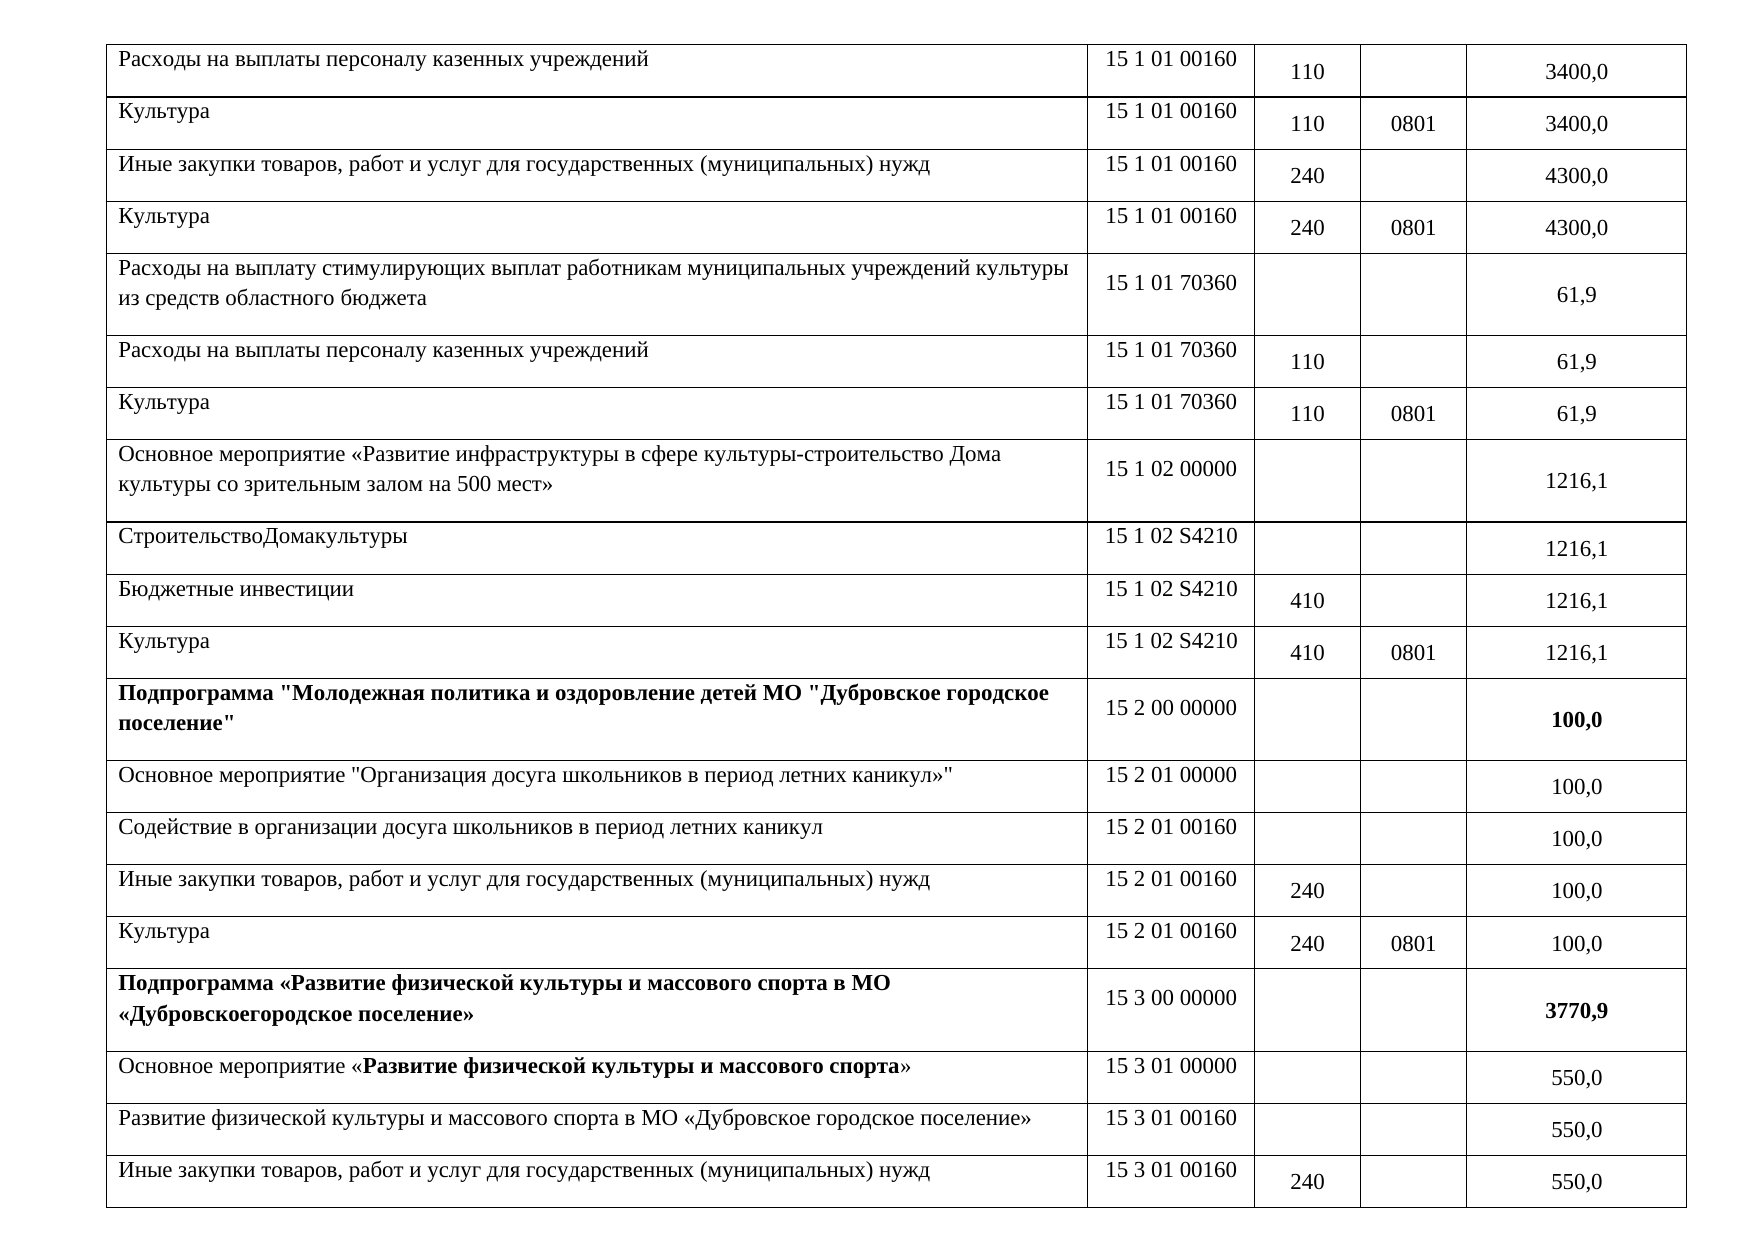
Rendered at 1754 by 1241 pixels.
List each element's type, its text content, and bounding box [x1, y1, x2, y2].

table_cell [1361, 1104, 1466, 1155]
table_cell [1361, 575, 1466, 626]
table_cell 15 2 01 00160 [1088, 813, 1254, 864]
table_cell [1361, 1156, 1466, 1207]
table_cell Подпрограмма «Развитие физической культуры и массового спорта в МО «Дубровскоегородское поселение» [107, 969, 1087, 1051]
table_cell Культура [107, 388, 1087, 439]
table_cell 15 1 02 S4210 [1088, 627, 1254, 678]
table_cell Культура [107, 202, 1087, 253]
table_cell [1361, 254, 1466, 335]
table_cell [1361, 45, 1466, 96]
table_cell 1216,1 [1467, 575, 1686, 626]
table_cell Бюджетные инвестиции [107, 575, 1087, 626]
table_cell [1255, 761, 1360, 812]
table_cell Иные закупки товаров, работ и услуг для государственных (муниципальных) нужд [107, 1156, 1087, 1207]
table_cell [1255, 440, 1360, 521]
table_cell 550,0 [1467, 1156, 1686, 1207]
table_cell 61,9 [1467, 254, 1686, 335]
table_cell 15 1 02 S4210 [1088, 575, 1254, 626]
table_cell 410 [1255, 627, 1360, 678]
table_cell [1361, 523, 1466, 573]
table_cell Культура [107, 98, 1087, 148]
table_cell Основное мероприятие "Организация досуга школьников в период летних каникул»" [107, 761, 1087, 812]
table_cell 0801 [1361, 98, 1466, 148]
table_cell Основное мероприятие «Развитие инфраструктуры в сфере культуры-строительство Дома культуры со зрительным залом на 500 мест» [107, 440, 1087, 521]
table_cell 15 1 01 70360 [1088, 388, 1254, 439]
table_cell Культура [107, 627, 1087, 678]
table_cell 15 2 01 00160 [1088, 865, 1254, 916]
table_cell 3400,0 [1467, 98, 1686, 148]
table_cell 15 3 01 00160 [1088, 1104, 1254, 1155]
table_cell 240 [1255, 202, 1360, 253]
table_cell Расходы на выплаты персоналу казенных учреждений [107, 336, 1087, 387]
table_cell Содействие в организации досуга школьников в период летних каникул [107, 813, 1087, 864]
table_cell Культура [107, 917, 1087, 968]
table_cell 0801 [1361, 202, 1466, 253]
table_cell 15 2 00 00000 [1088, 679, 1254, 760]
table_cell 15 1 02 S4210 [1088, 523, 1254, 573]
table_cell 110 [1255, 388, 1360, 439]
table_cell [1255, 523, 1360, 573]
table_cell 240 [1255, 865, 1360, 916]
table_cell 410 [1255, 575, 1360, 626]
table_cell [1255, 813, 1360, 864]
table_cell 15 1 01 70360 [1088, 254, 1254, 335]
table_cell [1361, 761, 1466, 812]
table_cell 15 1 02 00000 [1088, 440, 1254, 521]
table_cell 3400,0 [1467, 45, 1686, 96]
table_cell 4300,0 [1467, 202, 1686, 253]
table_cell [1255, 1104, 1360, 1155]
table_cell 100,0 [1467, 679, 1686, 760]
table_cell 240 [1255, 150, 1360, 201]
table_cell Расходы на выплату стимулирующих выплат работникам муниципальных учреждений культуры из средств областного бюджета [107, 254, 1087, 335]
table_cell 15 3 00 00000 [1088, 969, 1254, 1051]
table_cell 100,0 [1467, 865, 1686, 916]
table_cell 0801 [1361, 917, 1466, 968]
table_cell 240 [1255, 917, 1360, 968]
table_cell 0801 [1361, 388, 1466, 439]
table_cell 110 [1255, 98, 1360, 148]
table_cell 550,0 [1467, 1052, 1686, 1103]
table_cell 3770,9 [1467, 969, 1686, 1051]
table_cell [1361, 865, 1466, 916]
table_cell 110 [1255, 336, 1360, 387]
table_cell Развитие физической культуры и массового спорта в МО «Дубровское городское поселение» [107, 1104, 1087, 1155]
table_cell [1361, 969, 1466, 1051]
table_cell [1361, 813, 1466, 864]
table_cell 100,0 [1467, 813, 1686, 864]
table_cell 0801 [1361, 627, 1466, 678]
table_cell 61,9 [1467, 336, 1686, 387]
table_cell 15 2 01 00160 [1088, 917, 1254, 968]
table_cell 15 3 01 00000 [1088, 1052, 1254, 1103]
table_cell 61,9 [1467, 388, 1686, 439]
table_cell 15 1 01 70360 [1088, 336, 1254, 387]
table_cell 15 1 01 00160 [1088, 45, 1254, 96]
table_cell 100,0 [1467, 917, 1686, 968]
table_cell Иные закупки товаров, работ и услуг для государственных (муниципальных) нужд [107, 150, 1087, 201]
table_cell Подпрограмма "Молодежная политика и оздоровление детей МО "Дубровское городское поселение" [107, 679, 1087, 760]
table_cell [1255, 254, 1360, 335]
table_cell Основное мероприятие «Развитие физической культуры и массового спорта» [107, 1052, 1087, 1103]
table_cell 15 2 01 00000 [1088, 761, 1254, 812]
table_cell [1361, 336, 1466, 387]
table_cell 550,0 [1467, 1104, 1686, 1155]
table_cell 15 1 01 00160 [1088, 150, 1254, 201]
table_cell Расходы на выплаты персоналу казенных учреждений [107, 45, 1087, 96]
table_cell 110 [1255, 45, 1360, 96]
table_cell [1255, 969, 1360, 1051]
table_cell [1361, 440, 1466, 521]
table_cell [1361, 150, 1466, 201]
table_cell 15 1 01 00160 [1088, 98, 1254, 148]
table_cell CтроительствоДомакультуры [107, 523, 1087, 573]
table_cell 240 [1255, 1156, 1360, 1207]
table_cell [1361, 1052, 1466, 1103]
table_cell 1216,1 [1467, 523, 1686, 573]
table_cell 1216,1 [1467, 627, 1686, 678]
table_cell [1361, 679, 1466, 760]
table_cell [1255, 679, 1360, 760]
table_cell 15 3 01 00160 [1088, 1156, 1254, 1207]
table_cell 4300,0 [1467, 150, 1686, 201]
table_cell 100,0 [1467, 761, 1686, 812]
table_cell [1255, 1052, 1360, 1103]
table_cell Иные закупки товаров, работ и услуг для государственных (муниципальных) нужд [107, 865, 1087, 916]
table_cell 1216,1 [1467, 440, 1686, 521]
table_cell 15 1 01 00160 [1088, 202, 1254, 253]
